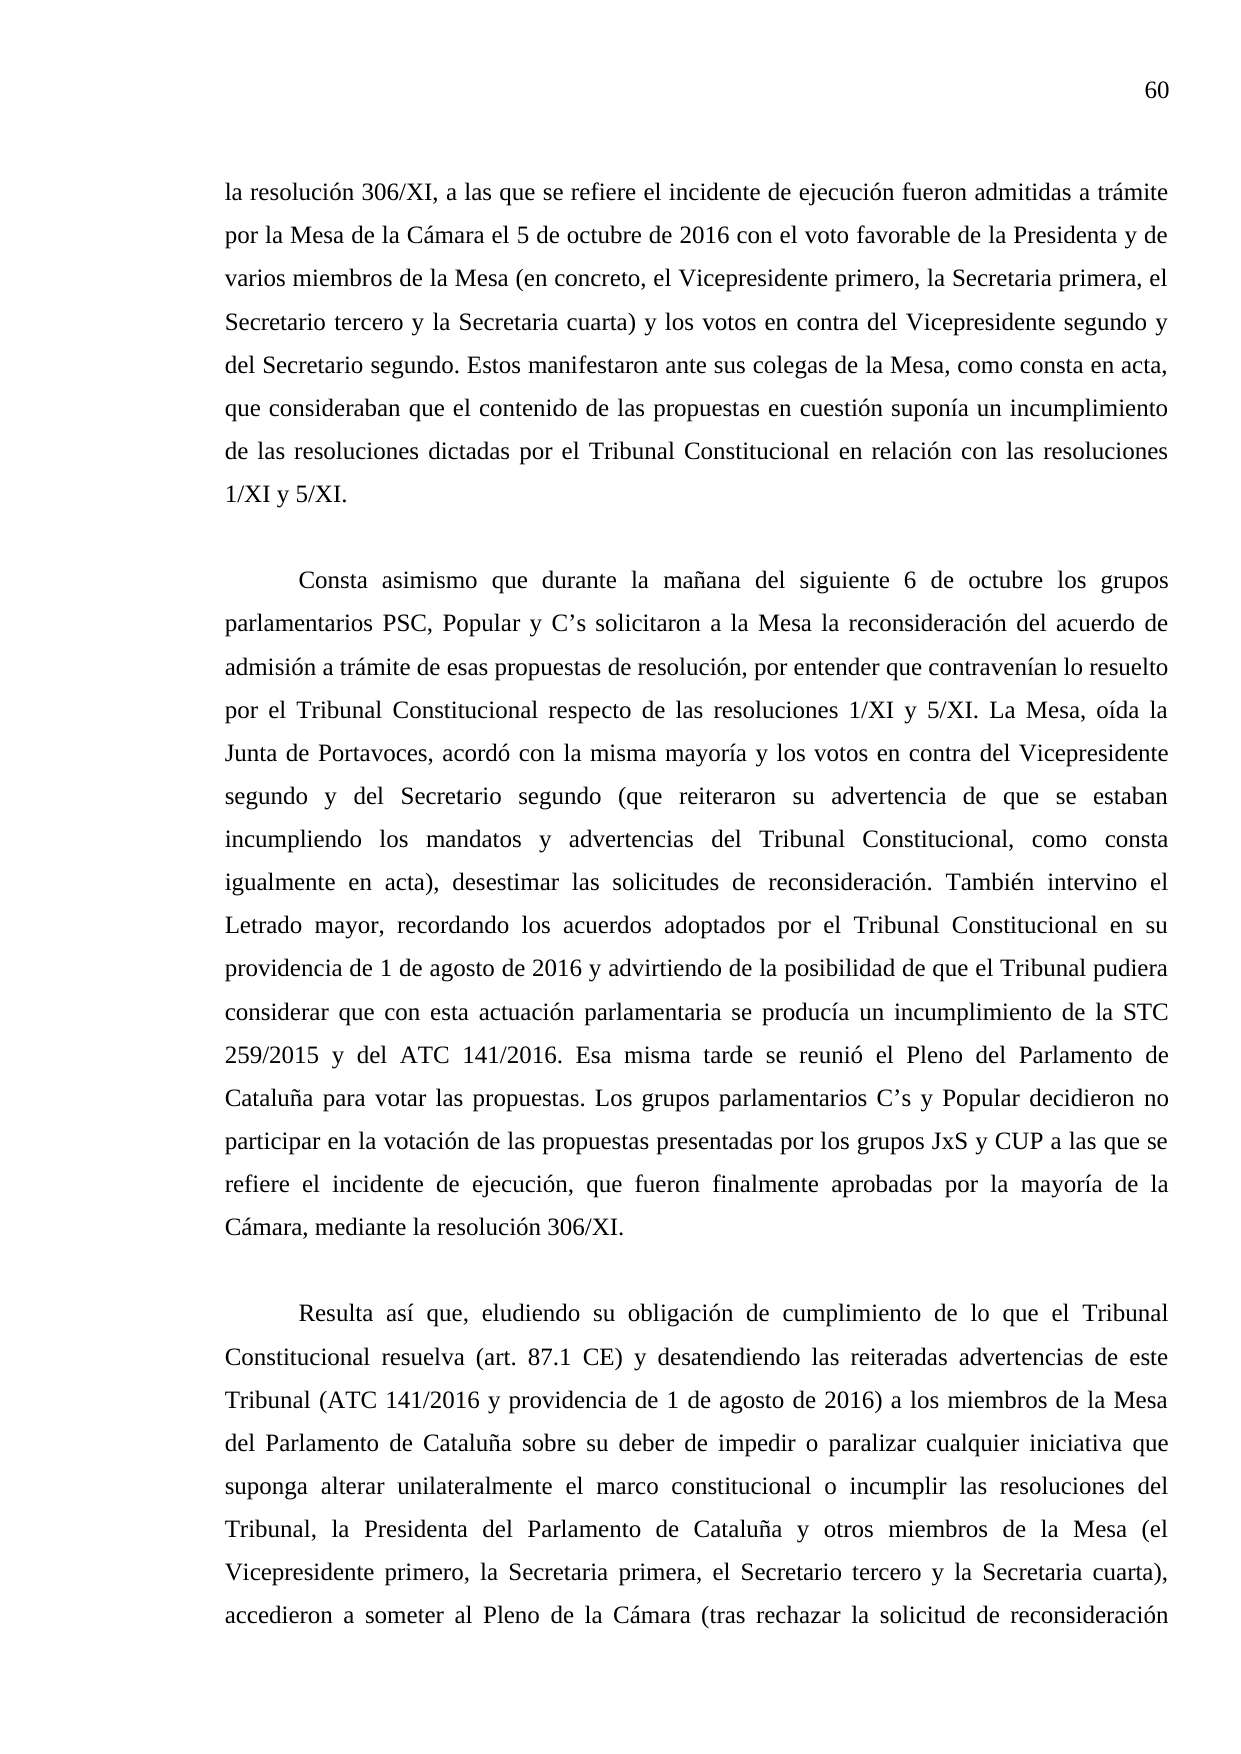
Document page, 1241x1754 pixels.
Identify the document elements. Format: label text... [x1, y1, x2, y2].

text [224, 177, 1169, 508]
text Consta asimismo que durante la mañana del siguiente 6 de octubre los grupos parlamentarios PSC, Popular y C’s solicitaron a la Mesa la reconsideración del acuerdo de admisión a trámite de esas propuestas de resolución, por entender que contravenían lo resuelto por el Tribunal Constitucional respecto de las resoluciones 1/XI y 5/XI. La Mesa, oída la Junta de Portavoces, acordó con la misma mayoría y los votos en contra del Vicepresidente segundo y del Secretario segundo (que reiteraron su advertencia de que se estaban incumpliendo los mandatos y advertencias del Tribunal Constitucional, como consta igualmente en acta), desestimar las solicitudes de reconsideración. También intervino el Letrado mayor, recordando los acuerdos adoptados por el Tribunal Constitucional en su providencia de 1 de agosto de 2016 y advirtiendo de la posibilidad de que el Tribunal pudiera considerar que con esta actuación parlamentaria se producía un incumplimiento de la STC 259/2015 y del ATC 141/2016. Esa misma tarde se reunió el Pleno del Parlamento de Cataluña para votar las propuestas. Los grupos parlamentarios C’s y Popular decidieron no participar en la votación de las propuestas presentadas por los grupos JxS y CUP a las que se refiere el incidente de ejecución, que fueron finalmente aprobadas por la mayoría de la Cámara, mediante la resolución 306/XI. [224, 565, 1169, 1241]
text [224, 1298, 1169, 1629]
